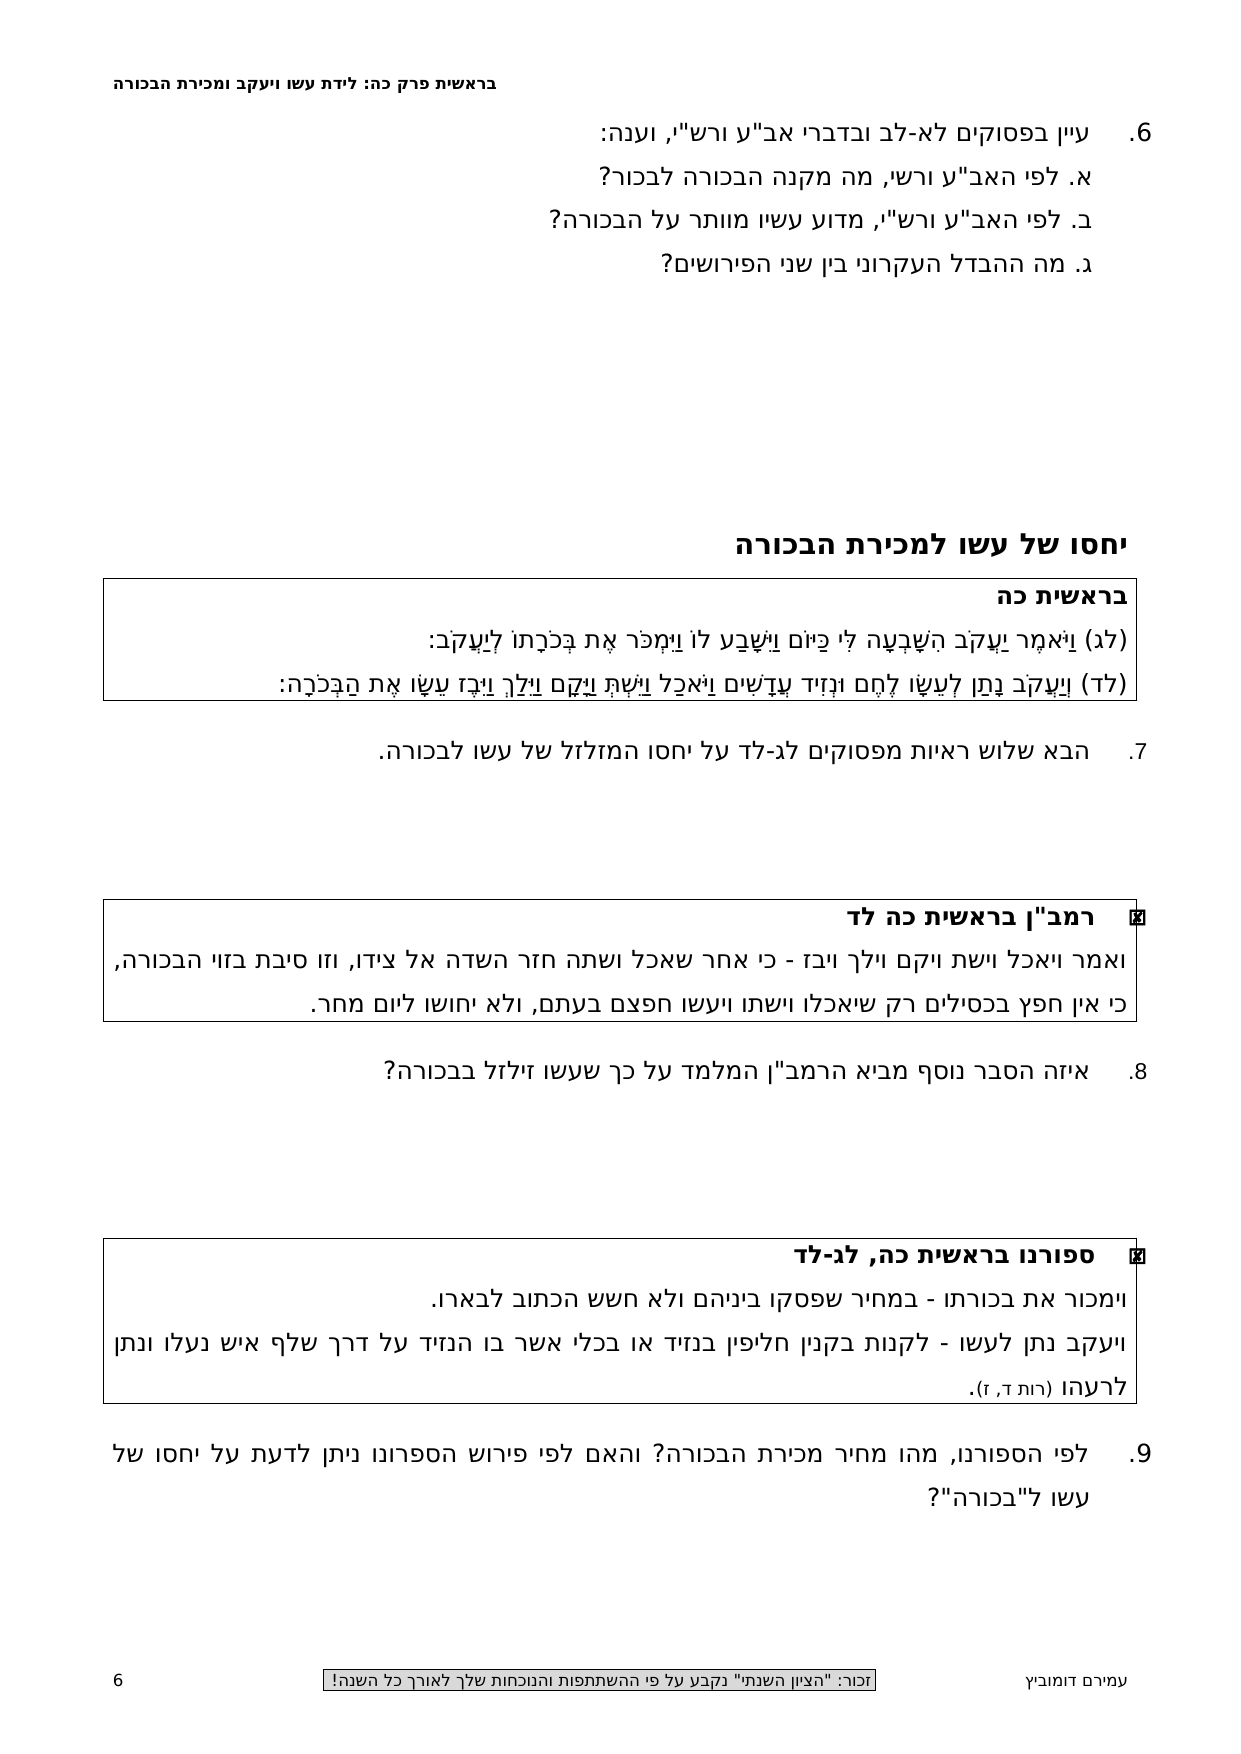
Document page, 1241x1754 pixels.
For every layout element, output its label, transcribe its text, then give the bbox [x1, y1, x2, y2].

text ג. מה ההבדל העקרוני בין שני הפירושים? [112, 249, 1093, 278]
text בראשית כה [104, 579, 1136, 610]
text ואמר ויאכל וישת ויקם וילך ויבז - כי אחר שאכל ושתה חזר השדה אל צידו, וזו סיבת בזוי הבכורה, כי אין חפץ בכסילים רק שיאכלו וישתו ויעשו חפצם בעתם, ולא יחושו ליום מחר. [104, 942, 1136, 1021]
text (לד) וְיַעֲקֹב נָתַן לְעֵשָׂו לֶחֶם וּנְזִיד עֲדָשִׁים וַיֹּאכַל וַיֵּשְׁתְּ וַיָּקָם וַיֵּלַךְ וַיִּבֶז עֵשָׂו אֶת הַבְּכֹרָה: [104, 666, 1136, 700]
text רמב"ן בראשית כה לד [104, 900, 1136, 931]
text לפי הספורנו, מהו מחיר מכירת הבכורה? והאם לפי פירוש הספרונו ניתן לדעת על יחסו של עשו ל"בכורה"? [112, 1439, 1128, 1512]
text וימכור את בכורתו - במחיר שפסקו ביניהם ולא חשש הכתוב לבארו. [104, 1281, 1136, 1313]
text איזה הסבר נוסף מביא הרמב"ן המלמד על כך שעשו זילזל בבכורה? [112, 1056, 1128, 1086]
text (לג) וַיֹּאמֶר יַעֲקֹב הִשָּׁבְעָה לִּי כַּיּוֹם וַיִּשָּׁבַע לוֹ וַיִּמְכֹּר אֶת בְּכֹרָתוֹ לְיַעֲקֹב: [104, 622, 1136, 654]
text הבא שלוש ראיות מפסוקים לג-לד על יחסו המזלזל של עשו לבכורה. [112, 736, 1128, 765]
text יחסו של עשו למכירת הבכורה [112, 527, 1128, 561]
text עיין בפסוקים לא-לב ובדברי אב"ע ורש"י, וענה: [112, 118, 1128, 147]
text ויעקב נתן לעשו - לקנות בקנין חליפין בנזיד או בכלי אשר בו הנזיד על דרך שלף איש נעלו ונתן לרעהו (רות ד, ז). [104, 1325, 1136, 1403]
text ספורנו בראשית כה, לג-לד [104, 1239, 1136, 1270]
text א. לפי האב"ע ורשי, מה מקנה הבכורה לבכור? [112, 162, 1093, 191]
text ב. לפי האב"ע ורש"י, מדוע עשיו מוותר על הבכורה? [112, 206, 1093, 235]
